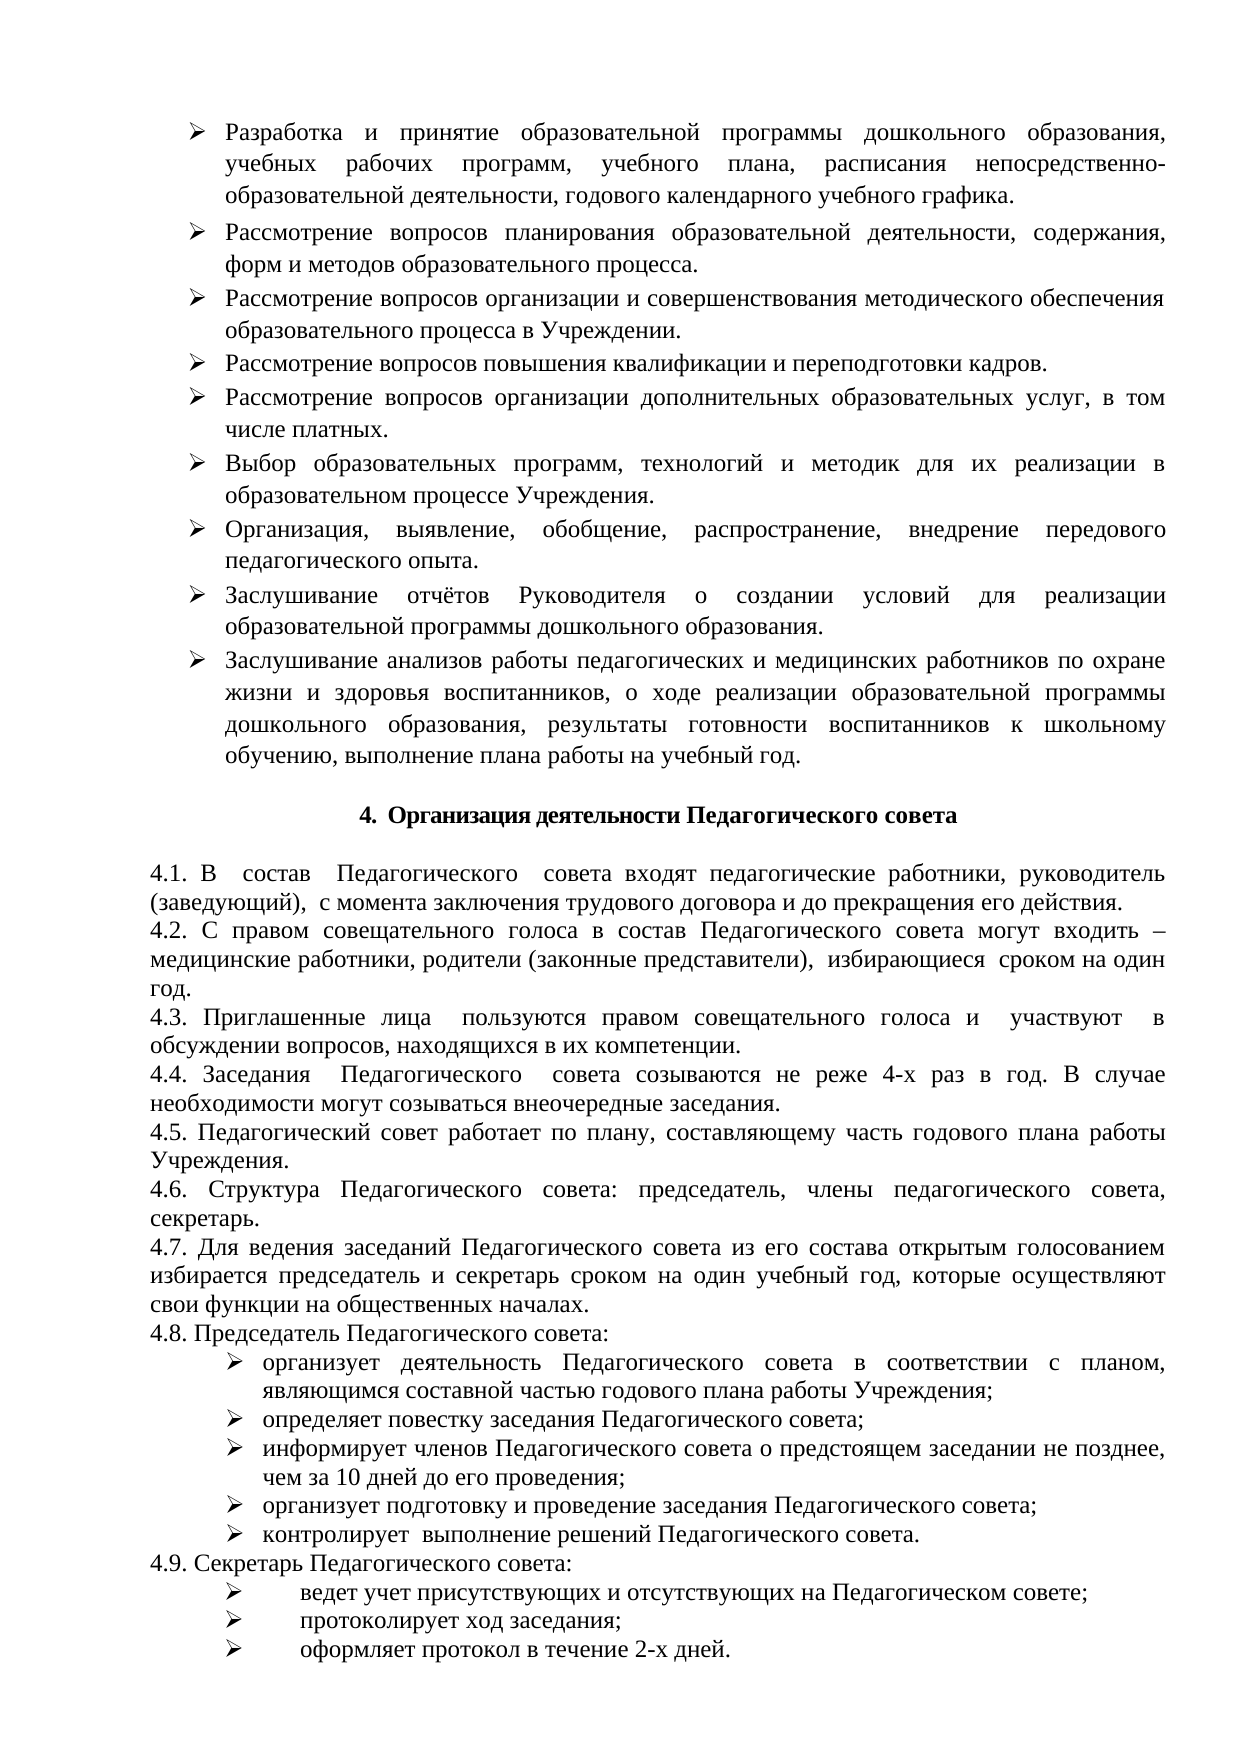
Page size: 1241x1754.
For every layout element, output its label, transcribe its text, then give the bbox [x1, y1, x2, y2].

text 4.9. Секретарь Педагогического совета: [150, 1548, 1167, 1577]
text 4.5. Педагогический совет работает по плану, составляющему часть годового плана работы Учреждения. [150, 1117, 1167, 1174]
list ведет учет присутствующих и отсутствующих на Педагогическом совете; [224, 1577, 1167, 1606]
list Разработка и принятие образовательной программы дошкольного образования, учебных рабочих программ, учебного плана, расписания непосредственно-образовательной деятельности, годового календарного учебного графика. [187, 117, 1167, 209]
list Выбор образовательных программ, технологий и методик для их реализации в образовательном процессе Учреждения. [187, 448, 1167, 509]
list организует подготовку и проведение заседания Педагогического совета; [225, 1491, 1167, 1519]
text 4.8. Председатель Педагогического совета: [150, 1318, 1167, 1347]
list Заслушивание анализов работы педагогических и медицинских работников по охране жизни и здоровья воспитанников, о ходе реализации образовательной программы дошкольного образования, результаты готовности воспитанников к школьному обучению, выполнение плана работы на учебный год. [187, 646, 1167, 769]
list Организация, выявление, обобщение, распространение, внедрение передового педагогического опыта. [187, 514, 1167, 574]
list Заслушивание отчётов Руководителя о создании условий для реализации образовательной программы дошкольного образования. [187, 580, 1167, 640]
text 4.4. Заседания Педагогического совета созываются не реже 4-х раз в год. В случае необходимости могут созываться внеочередные заседания. [150, 1059, 1167, 1117]
list информирует членов Педагогического совета о предстоящем заседании не позднее, чем за 10 дней до его проведения; [225, 1433, 1167, 1491]
list определяет повестку заседания Педагогического совета; [225, 1404, 1167, 1433]
text 4.7. Для ведения заседаний Педагогического совета из его состава открытым голосованием избирается председатель и секретарь сроком на один учебный год, которые осуществляют свои функции на общественных началах. [150, 1232, 1167, 1318]
text 4.2. С правом совещательного голоса в состав Педагогического совета могут входить – медицинские работники, родители (законные представители), избирающиеся сроком на один год. [150, 916, 1167, 1002]
list протоколирует ход заседания; [224, 1606, 1167, 1634]
text 4.3. Приглашенные лица пользуются правом совещательного голоса и участвуют в обсуждении вопросов, находящихся в их компетенции. [150, 1002, 1167, 1059]
list Рассмотрение вопросов организации дополнительных образовательных услуг, в том числе платных. [187, 382, 1167, 443]
list Рассмотрение вопросов организации и совершенствования методического обеспечения образовательного процесса в Учреждении. [187, 283, 1164, 344]
list организует деятельность Педагогического совета в соответствии с планом, являющимся составной частью годового плана работы Учреждения; [225, 1347, 1167, 1404]
list Рассмотрение вопросов планирования образовательной деятельности, содержания, форм и методов образовательного процесса. [187, 217, 1167, 278]
list оформляет протокол в течение 2-х дней. [224, 1634, 1167, 1663]
text 4.1. В состав Педагогического совета входят педагогические работники, руководитель (заведующий), с момента заключения трудового договора и до прекращения его действия. [150, 858, 1167, 916]
list контролирует выполнение решений Педагогического совета. [225, 1519, 1167, 1548]
text 4.6. Структура Педагогического совета: председатель, члены педагогического совета, секретарь. [150, 1174, 1167, 1232]
list Рассмотрение вопросов повышения квалификации и переподготовки кадров. [187, 348, 1167, 377]
text 4. Организация деятельности Педагогического совета [150, 801, 1167, 829]
